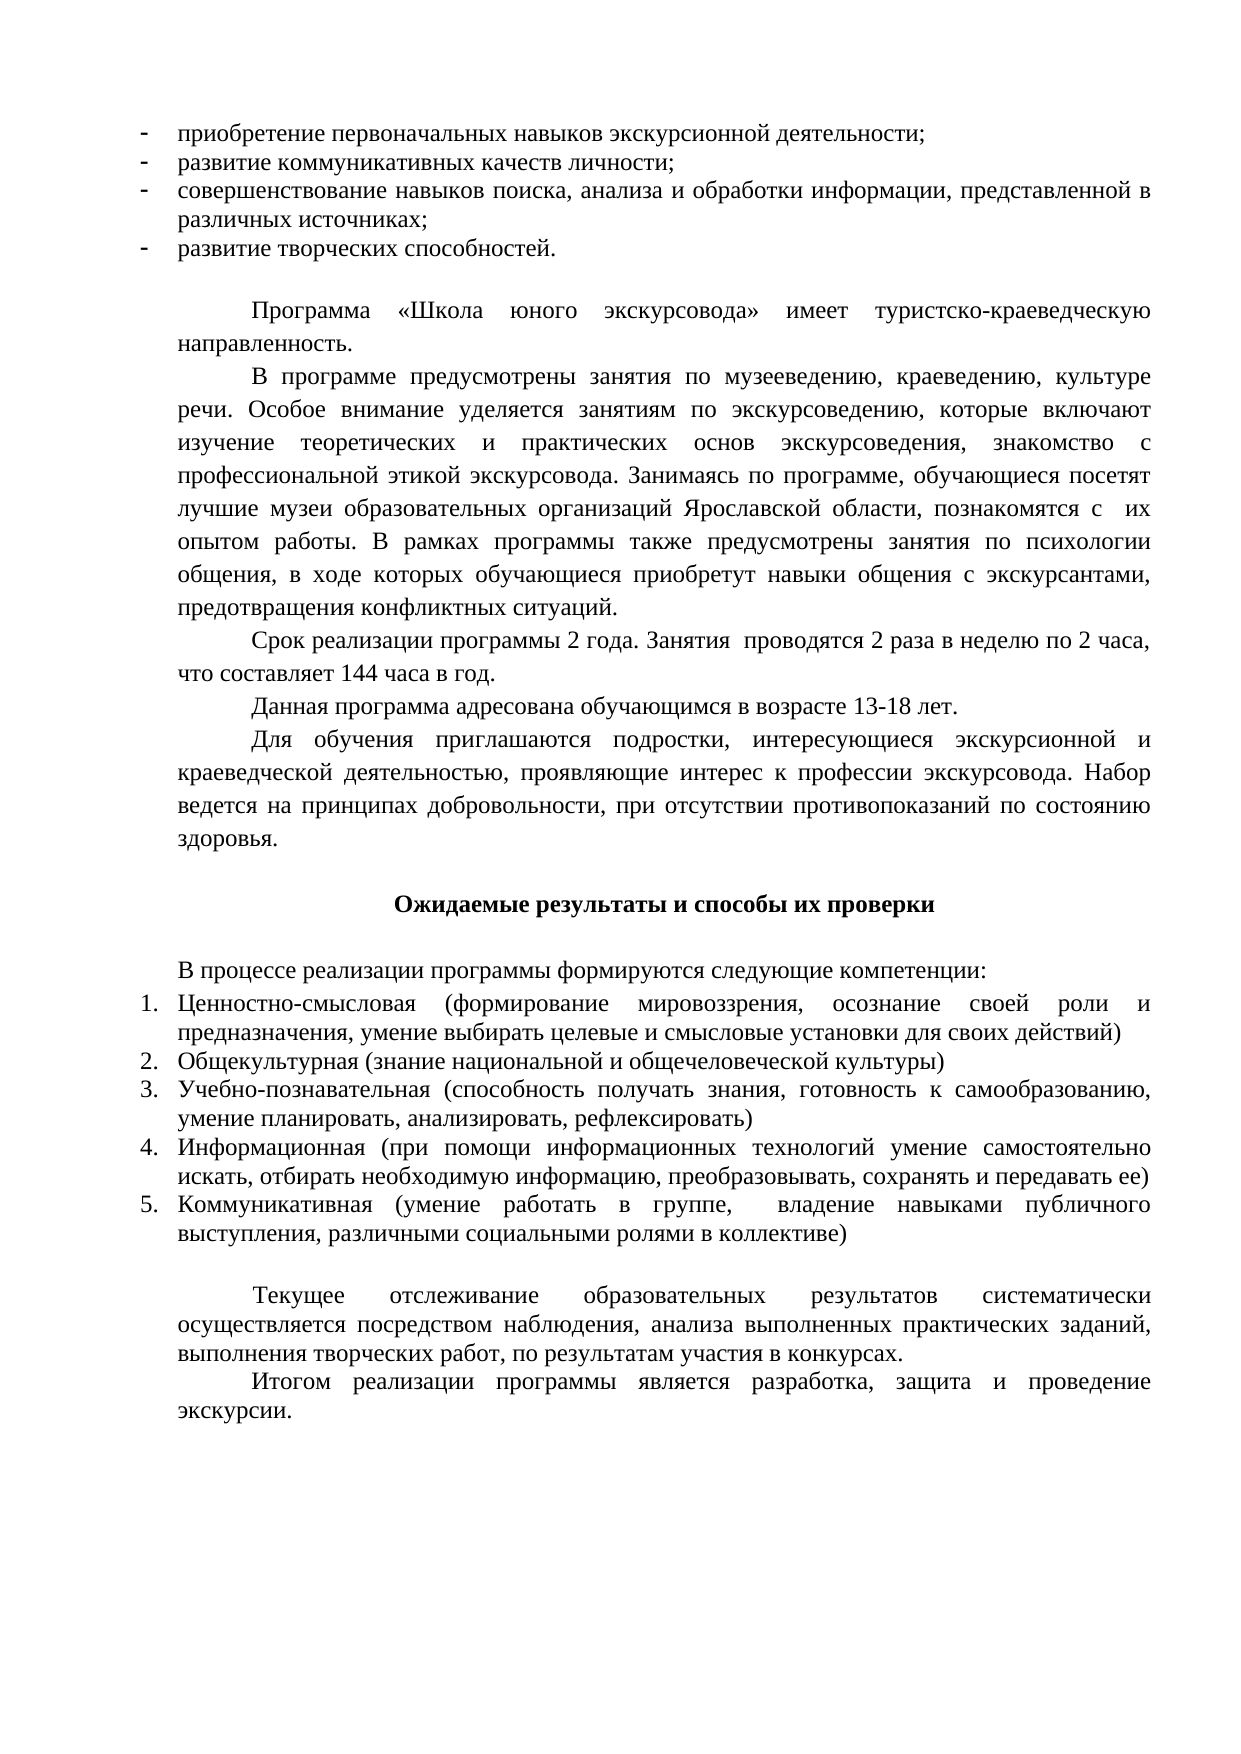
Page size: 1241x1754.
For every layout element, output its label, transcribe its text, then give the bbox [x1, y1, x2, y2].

text В процессе реализации программы формируются следующие компетенции: [177, 955, 1152, 984]
list Информационная (при помощи информационных технологий умение самостоятельно искать, отбирать необходимую информацию, преобразовывать, сохранять и передавать ее) [140, 1132, 1152, 1189]
text Данная программа адресована обучающимся в возрасте 13-18 лет. [177, 691, 1152, 720]
list совершенствование навыков поиска, анализа и обработки информации, представленной в различных источниках; [140, 176, 1152, 233]
list приобретение первоначальных навыков экскурсионной деятельности; [140, 118, 1152, 147]
text Срок реализации программы 2 года. Занятия проводятся 2 раза в неделю по 2 часа, что составляет 144 часа в год. [177, 625, 1152, 687]
list Учебно-познавательная (способность получать знания, готовность к самообразованию, умение планировать, анализировать, рефлексировать) [140, 1074, 1152, 1132]
text Для обучения приглашаются подростки, интересующиеся экскурсионной и краеведческой деятельностью, проявляющие интерес к профессии экскурсовода. Набор ведется на принципах добровольности, при отсутствии противопоказаний по состоянию здоровья. [177, 724, 1152, 852]
text В программе предусмотрены занятия по музееведению, краеведению, культуре речи. Особое внимание уделяется занятиям по экскурсоведению, которые включают изучение теоретических и практических основ экскурсоведения, знакомство с профессиональной этикой экскурсовода. Занимаясь по программе, обучающиеся посетят лучшие музеи образовательных организаций Ярославской области, познакомятся с их опытом работы. В рамках программы также предусмотрены занятия по психологии общения, в ходе которых обучающиеся приобретут навыки общения с экскурсантами, предотвращения конфликтных ситуаций. [177, 361, 1152, 621]
list развитие творческих способностей. [140, 233, 1152, 262]
text Текущее отслеживание образовательных результатов систематически осуществляется посредством наблюдения, анализа выполненных практических заданий, выполнения творческих работ, по результатам участия в конкурсах. [177, 1280, 1152, 1366]
list Коммуникативная (умение работать в группе, владение навыками публичного выступления, различными социальными ролями в коллективе) [140, 1189, 1152, 1247]
list развитие коммуникативных качеств личности; [140, 147, 1152, 176]
text Итогом реализации программы является разработка, защита и проведение экскурсии. [177, 1366, 1152, 1424]
list Ценностно-смысловая (формирование мировоззрения, осознание своей роли и предназначения, умение выбирать целевые и смысловые установки для своих действий) [140, 988, 1152, 1046]
text Ожидаемые результаты и способы их проверки [177, 889, 1152, 918]
text Программа «Школа юного экскурсовода» имеет туристско-краеведческую направленность. [177, 295, 1152, 357]
list Общекультурная (знание национальной и общечеловеческой культуры) [140, 1046, 1152, 1074]
